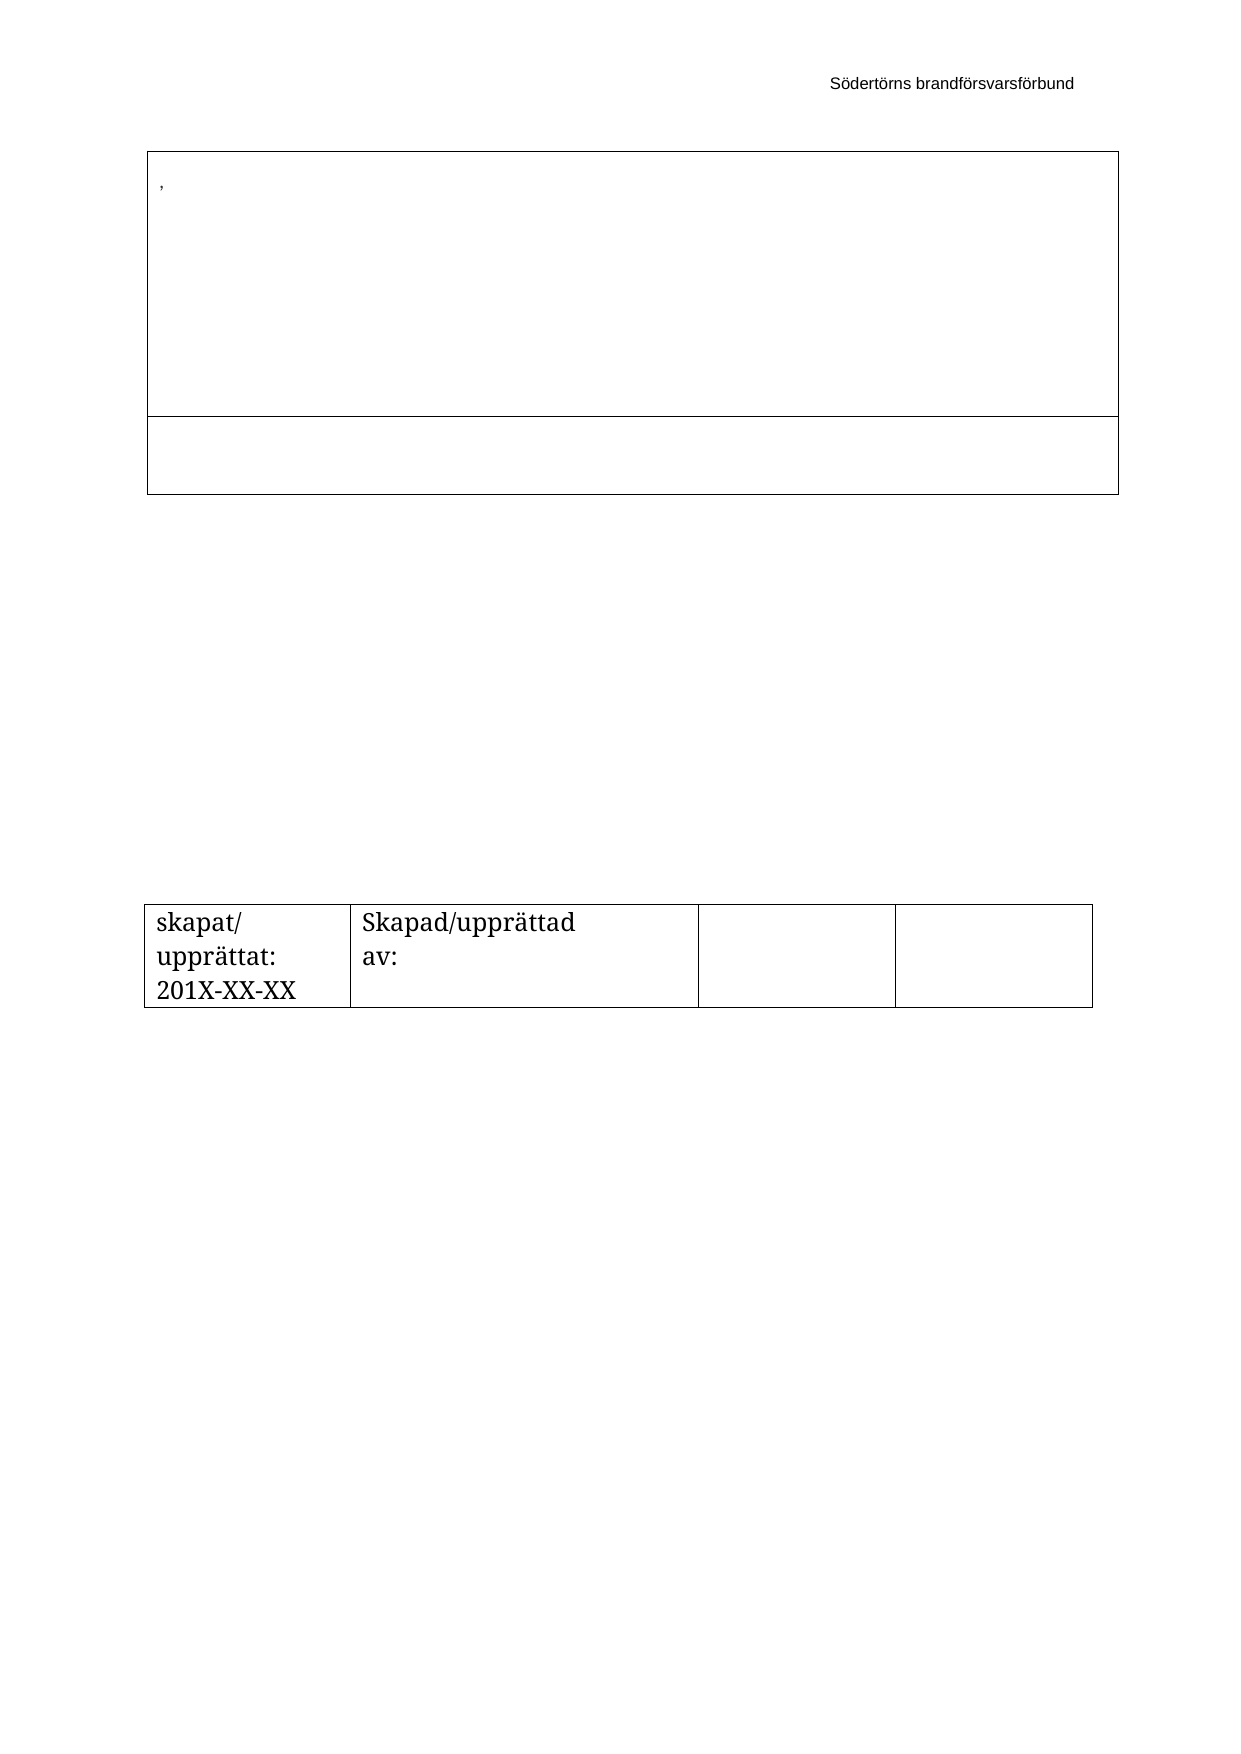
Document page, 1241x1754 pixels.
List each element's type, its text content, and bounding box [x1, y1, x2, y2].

table_header Skapad/upprättad av: [351, 905, 698, 1007]
table_cell , [148, 152, 1118, 416]
table_cell [148, 417, 1118, 494]
table_header skapat/upprättat: 201X-XX-XX [145, 905, 350, 1007]
table_header [699, 905, 895, 1007]
table_header [896, 905, 1092, 1007]
